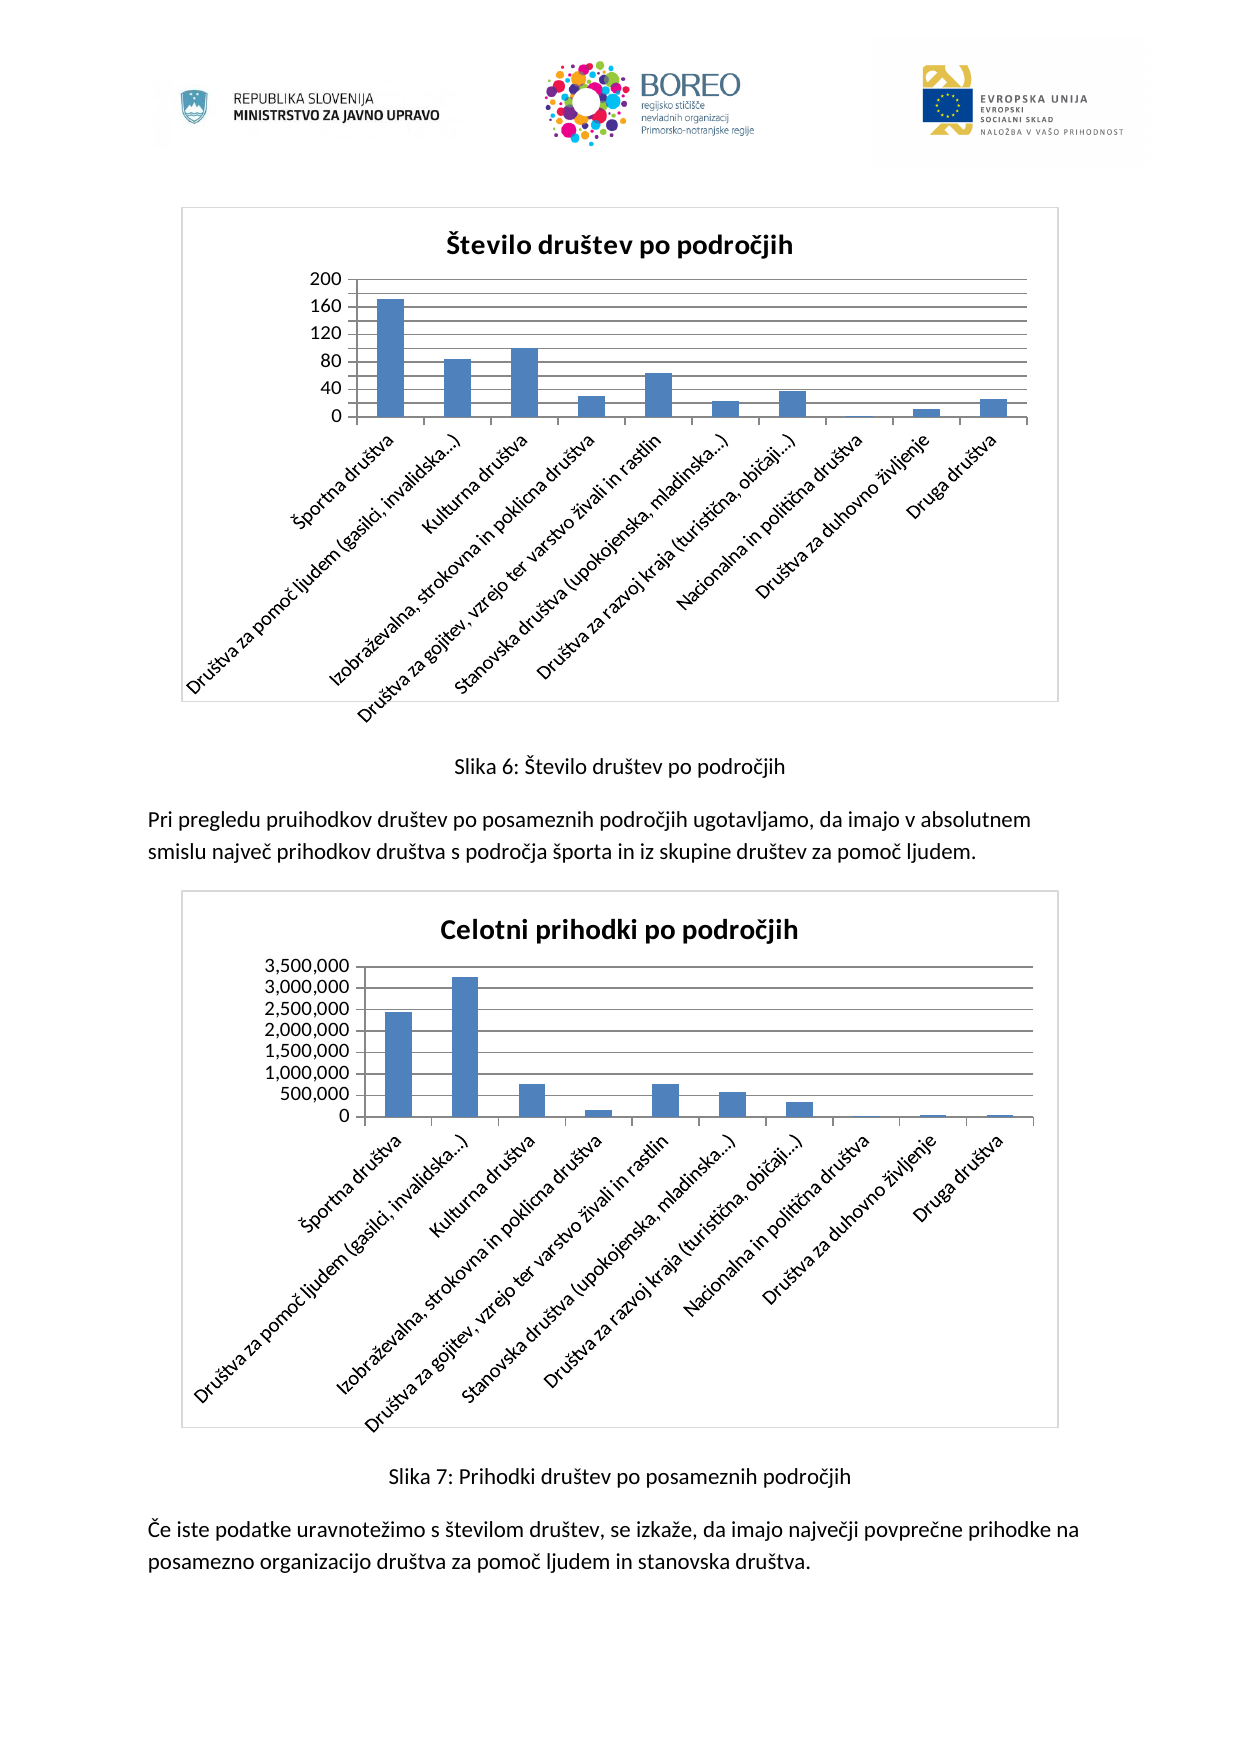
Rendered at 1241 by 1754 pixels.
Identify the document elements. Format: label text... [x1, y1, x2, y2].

text Slika 6: Število društev po področjih [148, 752, 1093, 780]
picture [532, 43, 766, 158]
text Če iste podatke uravnotežimo s številom društev, se izkaže, da imajo največji povprečne prihodke na posamezno organizacijo društva za pomoč ljudem in stanovska društva. [148, 1515, 1093, 1575]
text Pri pregledu pruihodkov društev po posameznih področjih ugotavljamo, da imajo v absolutnem smislu največ prihodkov društva s področja športa in iz skupine društev za pomoč ljudem. [148, 805, 1093, 865]
picture [871, 36, 1150, 171]
text Slika 7: Prihodki društev po posameznih področjih [148, 1462, 1093, 1490]
picture [150, 73, 463, 149]
